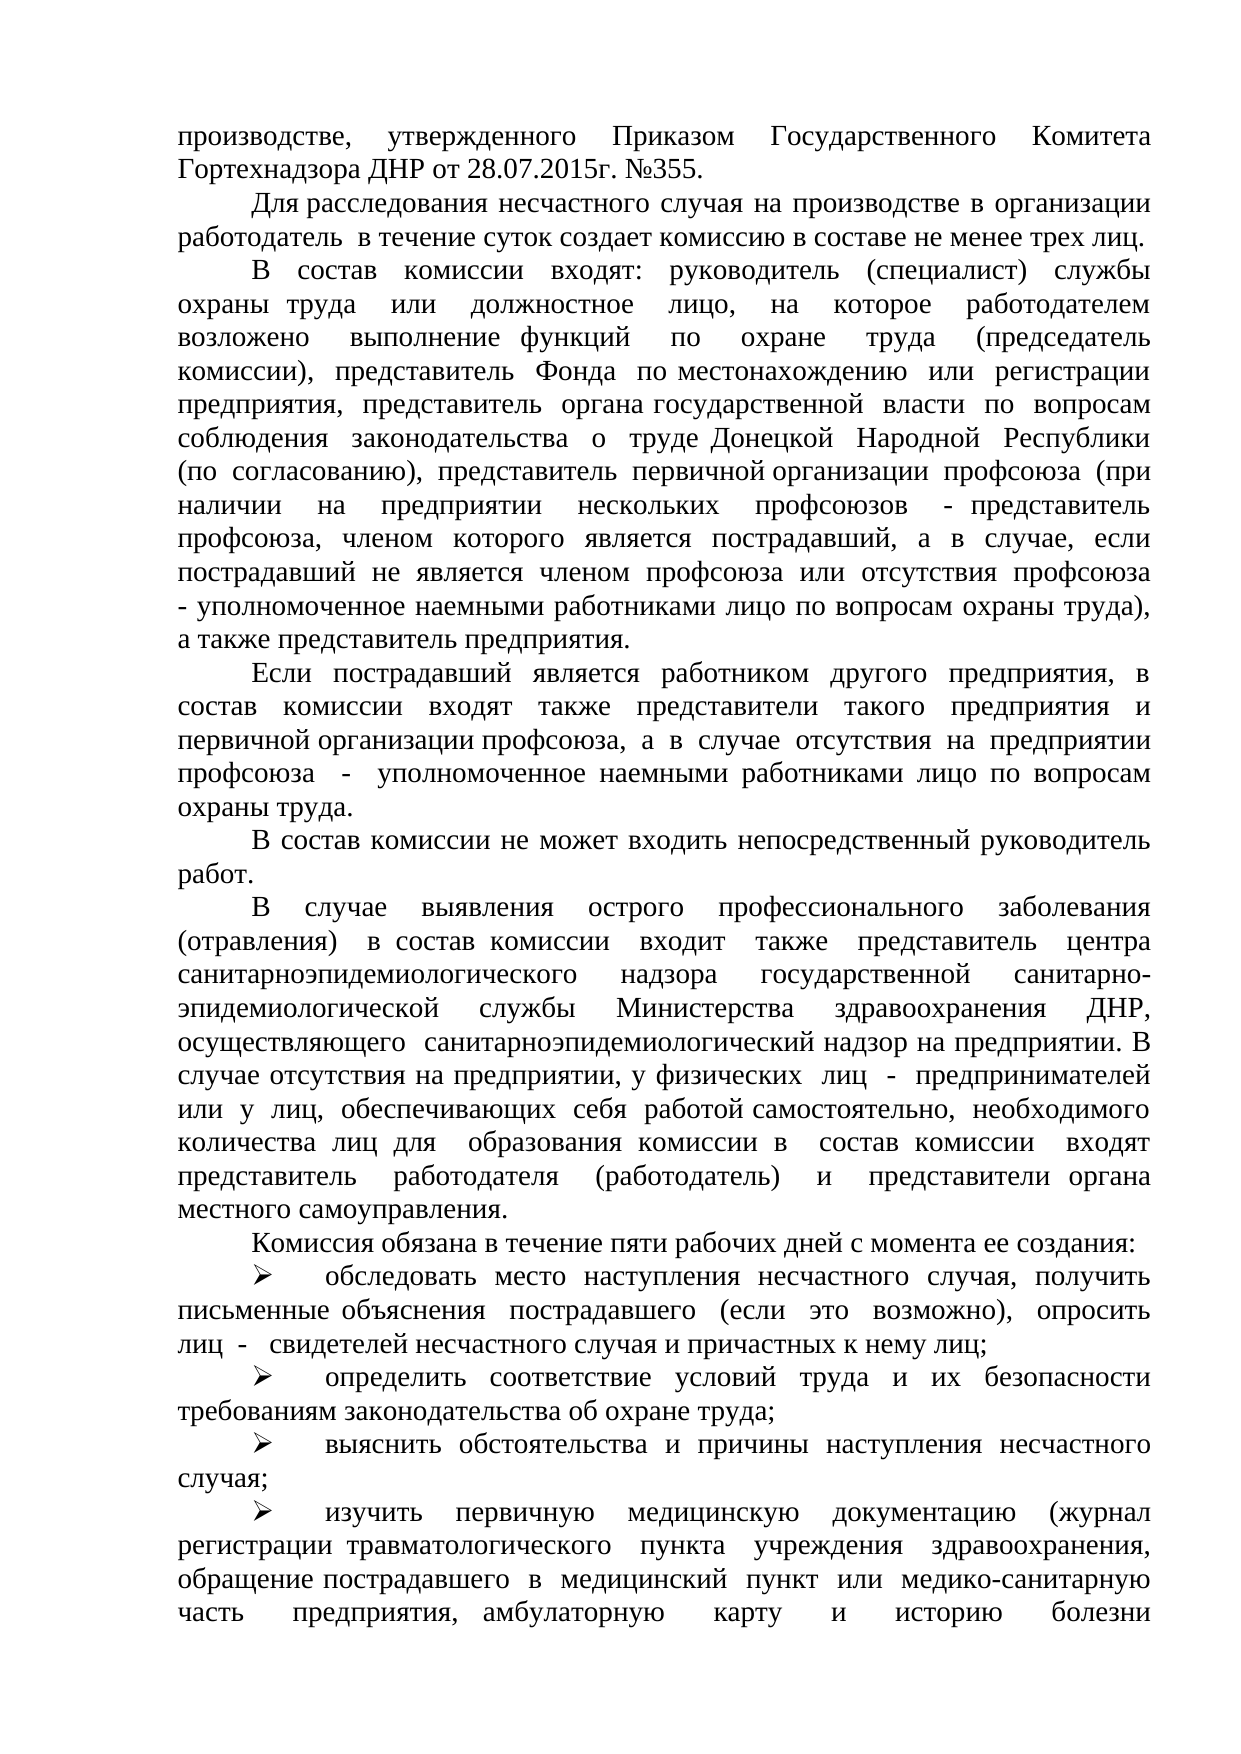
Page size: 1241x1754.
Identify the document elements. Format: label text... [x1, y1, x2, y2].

list обследовать место наступления несчастного случая, получить письменные объяснения пострадавшего (если это возможно), опросить лиц - свидетелей несчастного случая и причастных к нему лиц; [177, 1258, 1152, 1359]
list выяснить обстоятельства и причины наступления несчастного случая; [177, 1426, 1152, 1494]
text Для расследования несчастного случая на производстве в организации работодатель в течение суток создает комиссию в составе не менее трех лиц. [177, 185, 1152, 252]
text Если пострадавший является работником другого предприятия, в состав комиссии входят также представители такого предприятия и первичной организации профсоюза, а в случае отсутствия на предприятии профсоюза - уполномоченное наемными работниками лицо по вопросам охраны труда. [177, 655, 1152, 822]
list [177, 1494, 1152, 1628]
text В случае выявления острого профессионального заболевания (отравления) в состав комиссии входит также представитель центра санитарно­эпидемиологического надзора государственной санитарно-эпидемиологической службы Министерства здравоохранения ДНР, осуществляющего санитарно­эпидемиологический надзор на предприятии. В случае отсутствия на предприятии, у физических лиц - предпринимателей или у лиц, обеспечивающих себя работой самостоятельно, необходимого количества лиц для образования комиссии в состав комиссии входят представитель работодателя (работодатель) и представители органа местного самоуправления. [177, 889, 1152, 1225]
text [177, 118, 1152, 185]
text В состав комиссии не может входить непосредственный руководитель работ. [177, 822, 1152, 889]
text Комиссия обязана в течение пяти рабочих дней с момента ее создания: [177, 1225, 1152, 1258]
text В состав комиссии входят: руководитель (специалист) службы охраны труда или должностное лицо, на которое работодателем возложено выполнение функций по охране труда (председатель комиссии), представитель Фонда по местонахождению или регистрации предприятия, представитель органа государственной власти по вопросам соблюдения законодательства о труде Донецкой Народной Республики (по согласованию), представитель первичной организации профсоюза (при наличии на предприятии нескольких профсоюзов - представитель профсоюза, членом которого является пострадавший, а в случае, если пострадавший не является членом профсоюза или отсутствия профсоюза - уполномоченное наемными работниками лицо по вопросам охраны труда), а также представитель предприятия. [177, 252, 1152, 655]
list определить соответствие условий труда и их безопасности требованиям законодательства об охране труда; [177, 1359, 1152, 1426]
